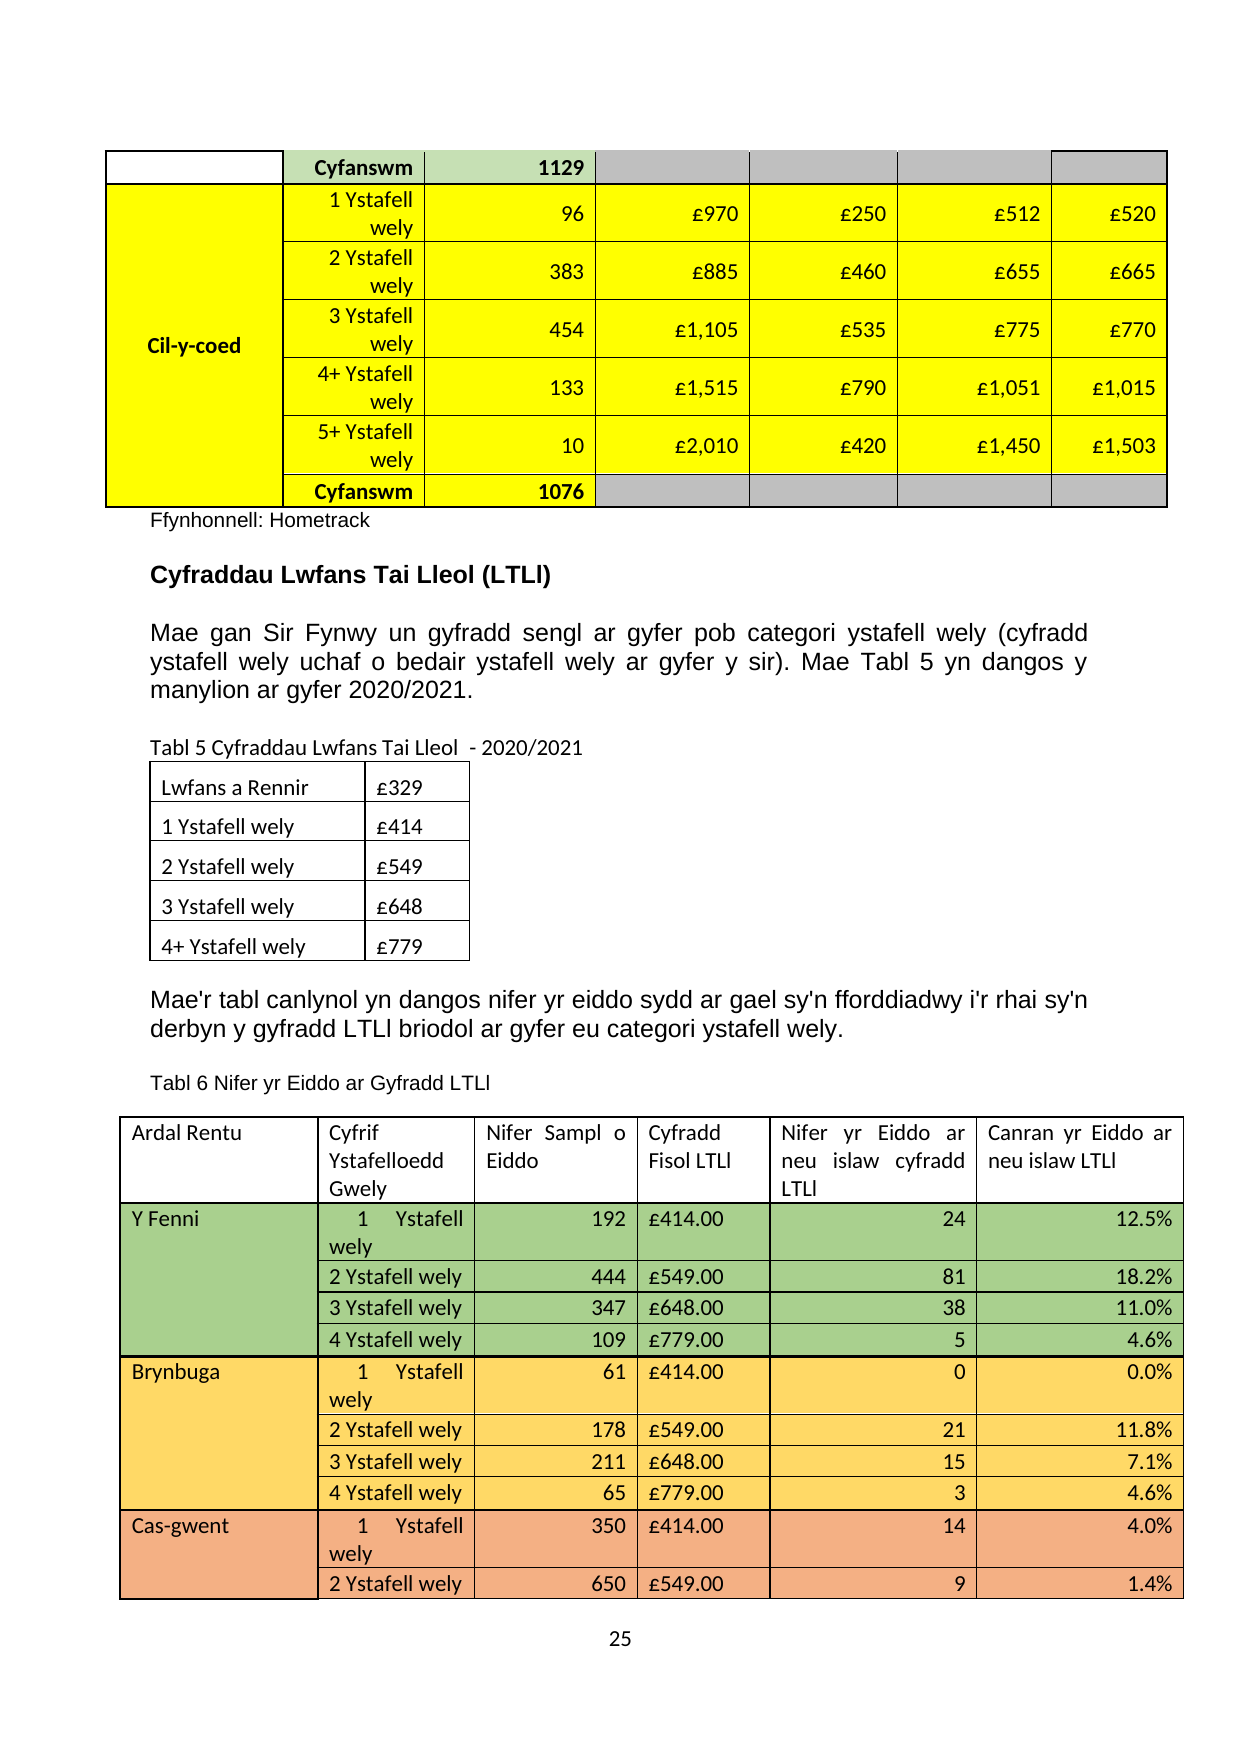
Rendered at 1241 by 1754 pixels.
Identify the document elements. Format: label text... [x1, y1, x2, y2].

table_cell £549.00 [638, 1415, 769, 1445]
table_cell 133 [425, 358, 595, 415]
table_header Nifer yr Eiddo ar neu islaw cyfradd LTLl [771, 1118, 976, 1202]
table_header £329 [366, 762, 469, 801]
table_cell 1 Ystafell wely [319, 1358, 474, 1413]
table_cell £414.00 [638, 1358, 769, 1413]
table_cell 5 [771, 1324, 976, 1355]
table_cell Cil-y-coed [107, 185, 282, 506]
table_cell 350 [475, 1511, 637, 1567]
table_cell 1129 [424, 150, 595, 183]
table_cell [596, 475, 749, 506]
table_cell £1,503 [1052, 416, 1166, 473]
table_cell £1,450 [898, 416, 1051, 473]
text Cyfraddau Lwfans Tai Lleol (LTLl) [150, 560, 1090, 589]
table_cell £655 [898, 242, 1051, 299]
table_cell 1 Ystafell wely [284, 185, 424, 241]
table_cell 96 [425, 185, 595, 241]
table_cell £520 [1052, 185, 1166, 241]
table_cell 192 [475, 1204, 637, 1260]
table_cell Brynbuga [121, 1358, 317, 1509]
table_cell 1 Ystafell wely [151, 802, 364, 840]
table_cell £414 [366, 802, 469, 840]
table_cell 81 [771, 1261, 976, 1291]
table_cell £549 [366, 841, 469, 880]
table_cell 4.0% [977, 1511, 1183, 1567]
table_cell [898, 150, 1051, 183]
table_cell 5+ Ystafell wely [284, 416, 424, 473]
table_cell Y Fenni [121, 1204, 317, 1355]
table_cell £250 [750, 185, 897, 241]
table_cell 65 [475, 1477, 637, 1509]
table_cell 650 [475, 1568, 637, 1598]
table_cell £770 [1052, 300, 1166, 357]
table_cell 444 [475, 1261, 637, 1291]
table_cell £1,515 [596, 358, 749, 415]
table_cell 4.6% [977, 1324, 1183, 1355]
table_cell 38 [771, 1293, 976, 1323]
table_cell 2 Ystafell wely [151, 841, 364, 880]
table_cell 3 Ystafell wely [319, 1446, 474, 1476]
table_cell 1 Ystafell wely [319, 1204, 474, 1260]
table_cell 0.0% [977, 1358, 1183, 1413]
table_cell £775 [898, 300, 1051, 357]
table_cell 0 [771, 1358, 976, 1413]
table_cell 2 Ystafell wely [319, 1261, 474, 1291]
table_cell 2 Ystafell wely [319, 1568, 474, 1598]
table_cell 14 [771, 1511, 976, 1567]
table_cell [898, 475, 1051, 506]
table_cell £779.00 [638, 1477, 769, 1509]
table_cell [1052, 475, 1166, 506]
table_cell £790 [750, 358, 897, 415]
table_header Ardal Rentu [121, 1118, 317, 1202]
table_cell Cas-gwent [121, 1511, 317, 1598]
table_cell 10 [425, 416, 595, 473]
table_cell £460 [750, 242, 897, 299]
table_cell 211 [475, 1446, 637, 1476]
table_cell £535 [750, 300, 897, 357]
table_cell 24 [771, 1204, 976, 1260]
text Ffynhonnell: Hometrack [150, 508, 1090, 532]
table_cell 11.8% [977, 1415, 1183, 1445]
text Mae'r tabl canlynol yn dangos nifer yr eiddo sydd ar gael sy'n fforddiadwy i'r rhai sy'n derbyn y gyfradd LTLl briodol ar gyfer eu categori ystafell wely. [150, 985, 1090, 1042]
table_cell 11.0% [977, 1293, 1183, 1323]
table_header Lwfans a Rennir [151, 762, 364, 801]
text Mae gan Sir Fynwy un gyfradd sengl ar gyfer pob categori ystafell wely (cyfradd ystafell wely uchaf o bedair ystafell wely ar gyfer y sir). Mae Tabl 5 yn dangos y manylion ar gyfer 2020/2021. [150, 618, 1090, 704]
table_cell 383 [425, 242, 595, 299]
table_cell 347 [475, 1293, 637, 1323]
table_cell [750, 150, 897, 183]
table_cell £549.00 [638, 1568, 769, 1598]
table_cell 3 Ystafell wely [284, 300, 424, 357]
table_cell [595, 150, 749, 183]
table_cell 2 Ystafell wely [319, 1415, 474, 1445]
table_cell £549.00 [638, 1261, 769, 1291]
table_cell 9 [771, 1568, 976, 1598]
table_cell 4.6% [977, 1477, 1183, 1509]
table_cell 109 [475, 1324, 637, 1355]
table_cell £648.00 [638, 1293, 769, 1323]
table_cell 61 [475, 1358, 637, 1413]
table_cell 7.1% [977, 1446, 1183, 1476]
table_cell 4 Ystafell wely [319, 1477, 474, 1509]
table_cell 1 Ystafell wely [319, 1511, 474, 1567]
table_cell 15 [771, 1446, 976, 1476]
table_cell [1052, 152, 1166, 183]
table_cell £414.00 [638, 1204, 769, 1260]
table_cell 3 [771, 1477, 976, 1509]
table_cell £648 [366, 881, 469, 920]
table_header Cyfrif Ystafelloedd Gwely [319, 1118, 474, 1202]
table_cell 3 Ystafell wely [319, 1293, 474, 1323]
table_cell [750, 475, 897, 506]
table_cell £970 [596, 185, 749, 241]
table_cell 1076 [425, 475, 595, 506]
table_cell 2 Ystafell wely [284, 242, 424, 299]
table_cell £2,010 [596, 416, 749, 473]
table_header Canran yr Eiddo ar neu islaw LTLl [977, 1118, 1183, 1202]
table_cell 4+ Ystafell wely [151, 921, 364, 960]
table_cell 1.4% [977, 1568, 1183, 1598]
table_cell £648.00 [638, 1446, 769, 1476]
table_cell 21 [771, 1415, 976, 1445]
table_cell 12.5% [977, 1204, 1183, 1260]
table_cell Cyfanswm [284, 150, 424, 183]
table_cell 3 Ystafell wely [151, 881, 364, 920]
table_cell 4+ Ystafell wely [284, 358, 424, 415]
table_cell 178 [475, 1415, 637, 1445]
table_header Cyfradd Fisol LTLl [638, 1118, 769, 1202]
table_cell 4 Ystafell wely [319, 1324, 474, 1355]
table_cell £420 [750, 416, 897, 473]
table_cell Cyfanswm [284, 475, 424, 506]
table_cell £665 [1052, 242, 1166, 299]
table_cell £1,105 [596, 300, 749, 357]
table_cell 454 [425, 300, 595, 357]
table_cell £885 [596, 242, 749, 299]
table_cell £1,015 [1052, 358, 1166, 415]
table_cell £512 [898, 185, 1051, 241]
table_cell £1,051 [898, 358, 1051, 415]
table_cell 18.2% [977, 1261, 1183, 1291]
table_cell £779.00 [638, 1324, 769, 1355]
table_cell £414.00 [638, 1511, 769, 1567]
table_header Nifer Sampl o Eiddo [475, 1118, 637, 1202]
table_cell £779 [366, 921, 469, 960]
